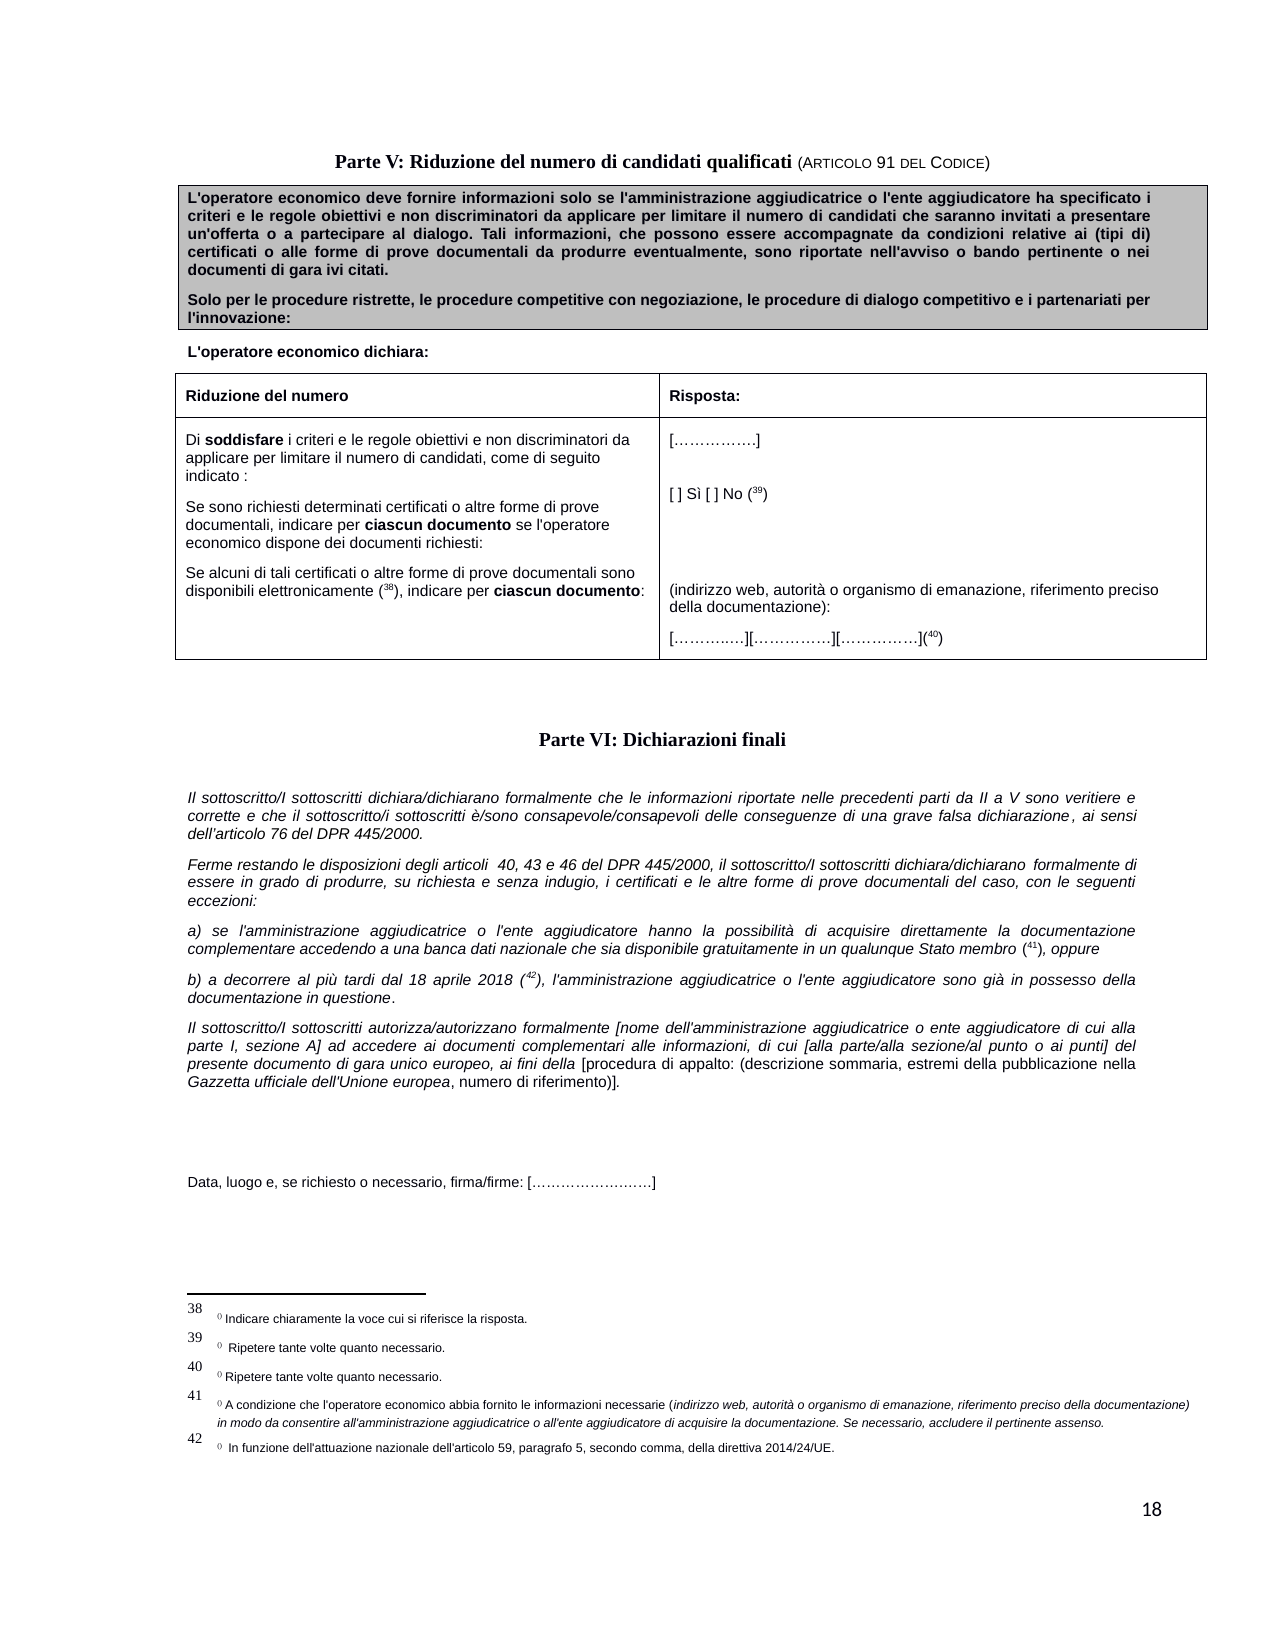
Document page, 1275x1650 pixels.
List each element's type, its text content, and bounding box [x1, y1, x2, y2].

text Data, luogo e, se richiesto o necessario, firma/firme: [……………….……] [187, 1174, 1137, 1191]
text L'operatore economico dichiara: [187, 343, 1137, 361]
table_header Risposta: [660, 374, 1206, 417]
table_cell […………….] [ ] Sì [ ] No () (indirizzo web, autorità o organismo di emanazione, riferimento preciso della documentazione): [………..…][……………][……………]() [660, 418, 1206, 659]
text L'operatore economico deve fornire informazioni solo se l'amministrazione aggiudicatrice o l'ente aggiudicatore ha specificato i criteri e le regole obiettivi e non discriminatori da applicare per limitare il numero di candidati che saranno invitati a presentare un'offerta o a partecipare al dialogo. Tali informazioni, che possono essere accompagnate da condizioni relative ai (tipi di) certificati o alle forme di prove documentali da produrre eventualmente, sono riportate nell'avviso o bando pertinente o nei documenti di gara ivi citati. [179, 186, 1207, 278]
text Solo per le procedure ristrette, le procedure competitive con negoziazione, le procedure di dialogo competitivo e i partenariati per l'innovazione: [179, 288, 1207, 329]
text Parte V: Riduzione del numero di candidati qualificati (Articolo 91 del Codice) [187, 150, 1137, 173]
text Ferme restando le disposizioni degli articoli 40, 43 e 46 del DPR 445/2000, il sottoscritto/I sottoscritti dichiara/dichiarano formalmente di essere in grado di produrre, su richiesta e senza indugio, i certificati e le altre forme di prove documentali del caso, con le seguenti eccezioni: [187, 855, 1137, 909]
table_header Riduzione del numero [176, 374, 659, 417]
text Il sottoscritto/I sottoscritti dichiara/dichiarano formalmente che le informazioni riportate nelle precedenti parti da II a V sono veritiere e corrette e che il sottoscritto/i sottoscritti è/sono consapevole/consapevoli delle conseguenze di una grave falsa dichiarazione, ai sensi dell’articolo 76 del DPR 445/2000. [187, 789, 1137, 843]
text b) a decorrere al più tardi dal 18 aprile 2018 (), l'amministrazione aggiudicatrice o l'ente aggiudicatore sono già in possesso della documentazione in questione. [187, 970, 1137, 1006]
text a) se l'amministrazione aggiudicatrice o l'ente aggiudicatore hanno la possibilità di acquisire direttamente la documentazione complementare accedendo a una banca dati nazionale che sia disponibile gratuitamente in un qualunque Stato membro (), oppure [187, 922, 1137, 958]
table_cell Di soddisfare i criteri e le regole obiettivi e non discriminatori da applicare per limitare il numero di candidati, come di seguito indicato : Se sono richiesti determinati certificati o altre forme di prove documentali, indicare per ciascun documento se l'operatore economico dispone dei documenti richiesti: Se alcuni di tali certificati o altre forme di prove documentali sono disponibili elettronicamente (), indicare per ciascun documento: [176, 418, 659, 659]
text Il sottoscritto/I sottoscritti autorizza/autorizzano formalmente [nome dell'amministrazione aggiudicatrice o ente aggiudicatore di cui alla parte I, sezione A] ad accedere ai documenti complementari alle informazioni, di cui [alla parte/alla sezione/al punto o ai punti] del presente documento di gara unico europeo, ai fini della [procedura di appalto: (descrizione sommaria, estremi della pubblicazione nella Gazzetta ufficiale dell'Unione europea, numero di riferimento)]. [187, 1019, 1137, 1091]
title Parte VI: Dichiarazioni finali [187, 728, 1137, 751]
